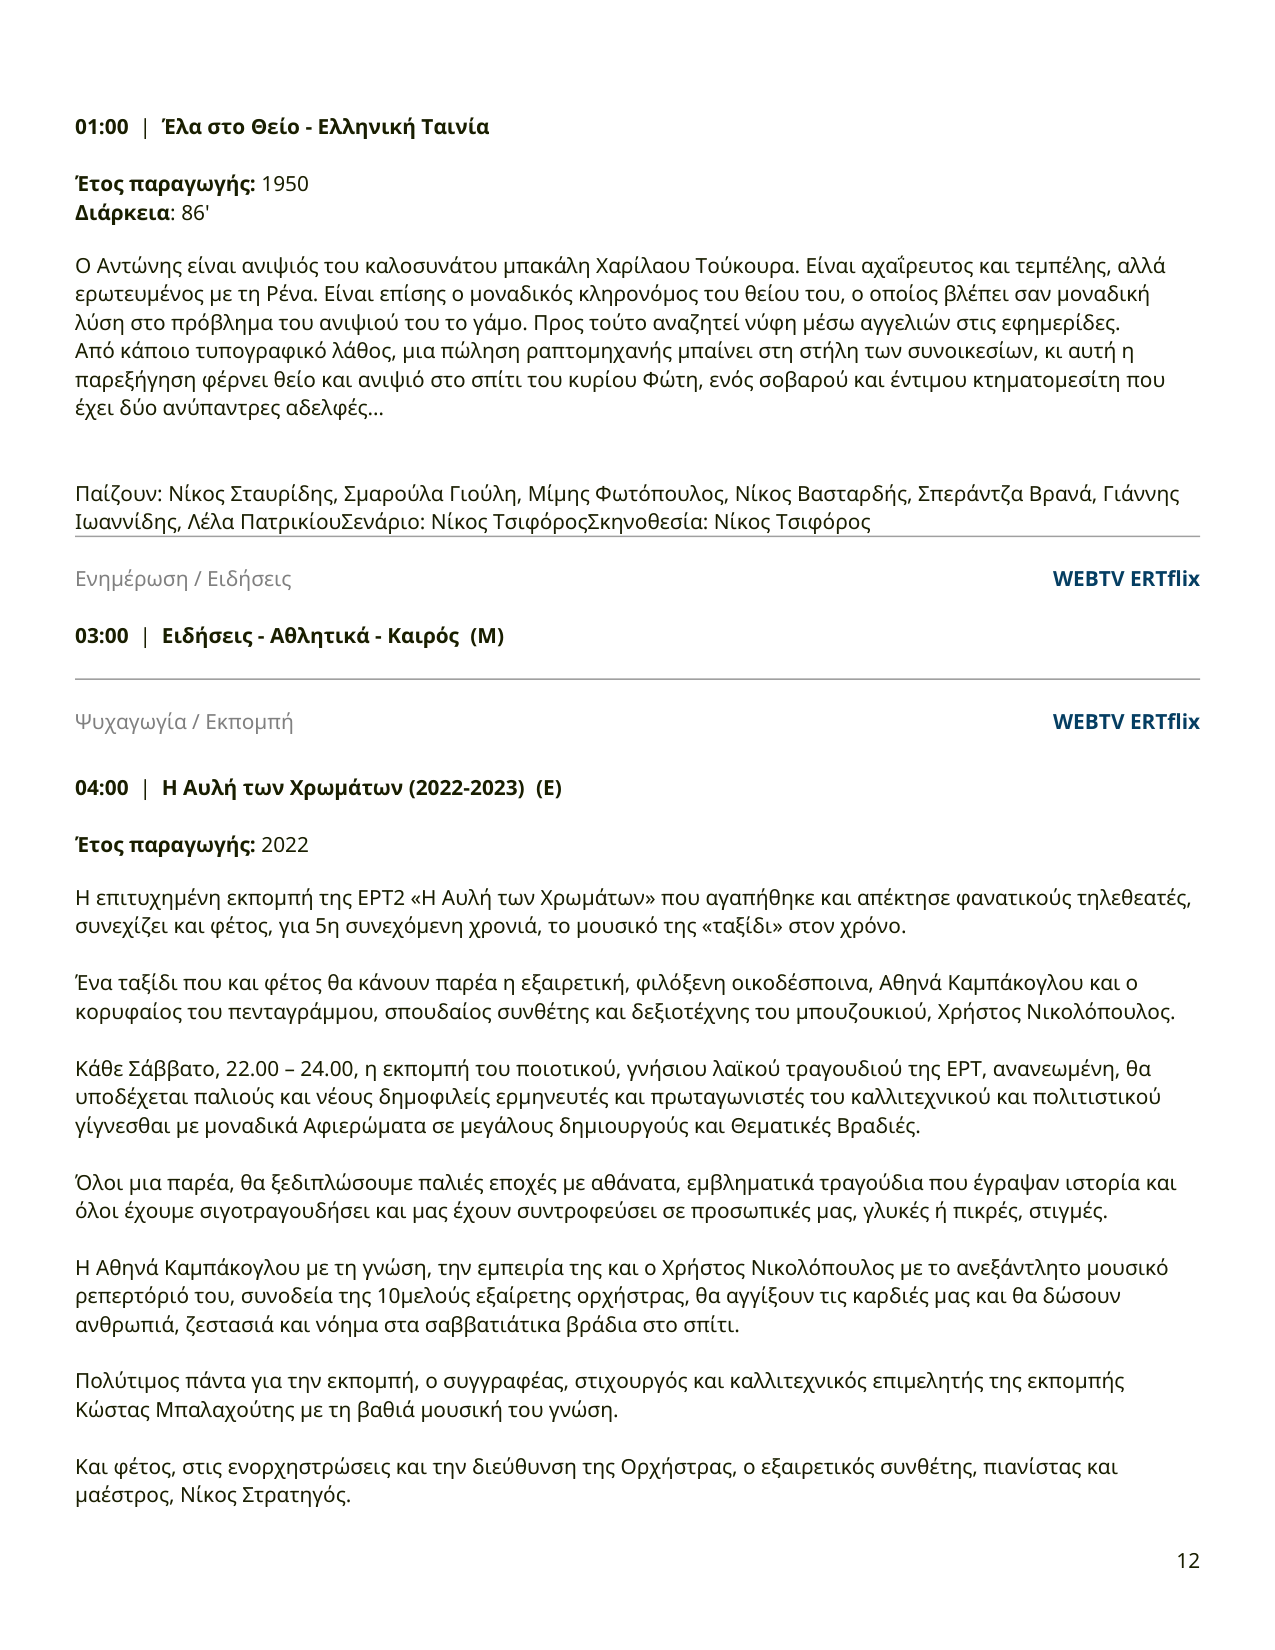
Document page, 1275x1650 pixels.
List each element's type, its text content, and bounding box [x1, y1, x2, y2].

table_header Ενημέρωση / Ειδήσεις [75, 564, 637, 593]
text Παίζουν: Νίκος Σταυρίδης, Σμαρούλα Γιούλη, Μίμης Φωτόπουλος, Νίκος Βασταρδής, Σπεράντζα Βρανά, Γιάννης Ιωαννίδης, Λέλα ΠατρικίουΣενάριο: Νίκος ΤσιφόροςΣκηνοθεσία: Νίκος Τσιφόρος [75, 422, 1200, 535]
text 01:00 | Έλα στο Θείο - Ελληνική Ταινία Έτος παραγωγής: 1950 Διάρκεια: 86' [75, 75, 1200, 226]
table_header Ψυχαγωγία / Εκπομπή [75, 707, 637, 736]
table_header WEBTV ERTflix [638, 707, 1200, 736]
text Ο Αντώνης είναι ανιψιός του καλοσυνάτου μπακάλη Χαρίλαου Τούκουρα. Είναι αχαΐρευτος και τεμπέλης, αλλά ερωτευμένος με τη Ρένα. Είναι επίσης ο μοναδικός κληρονόμος του θείου του, ο οποίος βλέπει σαν μοναδική λύση στο πρόβλημα του ανιψιού του το γάμο. Προς τούτο αναζητεί νύφη μέσω αγγελιών στις εφημερίδες. Από κάποιο τυπογραφικό λάθος, μια πώληση ραπτομηχανής μπαίνει στη στήλη των συνοικεσίων, κι αυτή η παρεξήγηση φέρνει θείο και ανιψιό στο σπίτι του κυρίου Φώτη, ενός σοβαρού και έντιμου κτηματομεσίτη που έχει δύο ανύπαντρες αδελφές… [75, 251, 1200, 422]
text 04:00 | Η Αυλή των Χρωμάτων (2022-2023) (E) Έτος παραγωγής: 2022 [75, 736, 1200, 858]
text 03:00 | Ειδήσεις - Αθλητικά - Καιρός (M) [75, 593, 1200, 678]
table_header WEBTV ERTflix [638, 564, 1200, 593]
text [75, 883, 1200, 1537]
